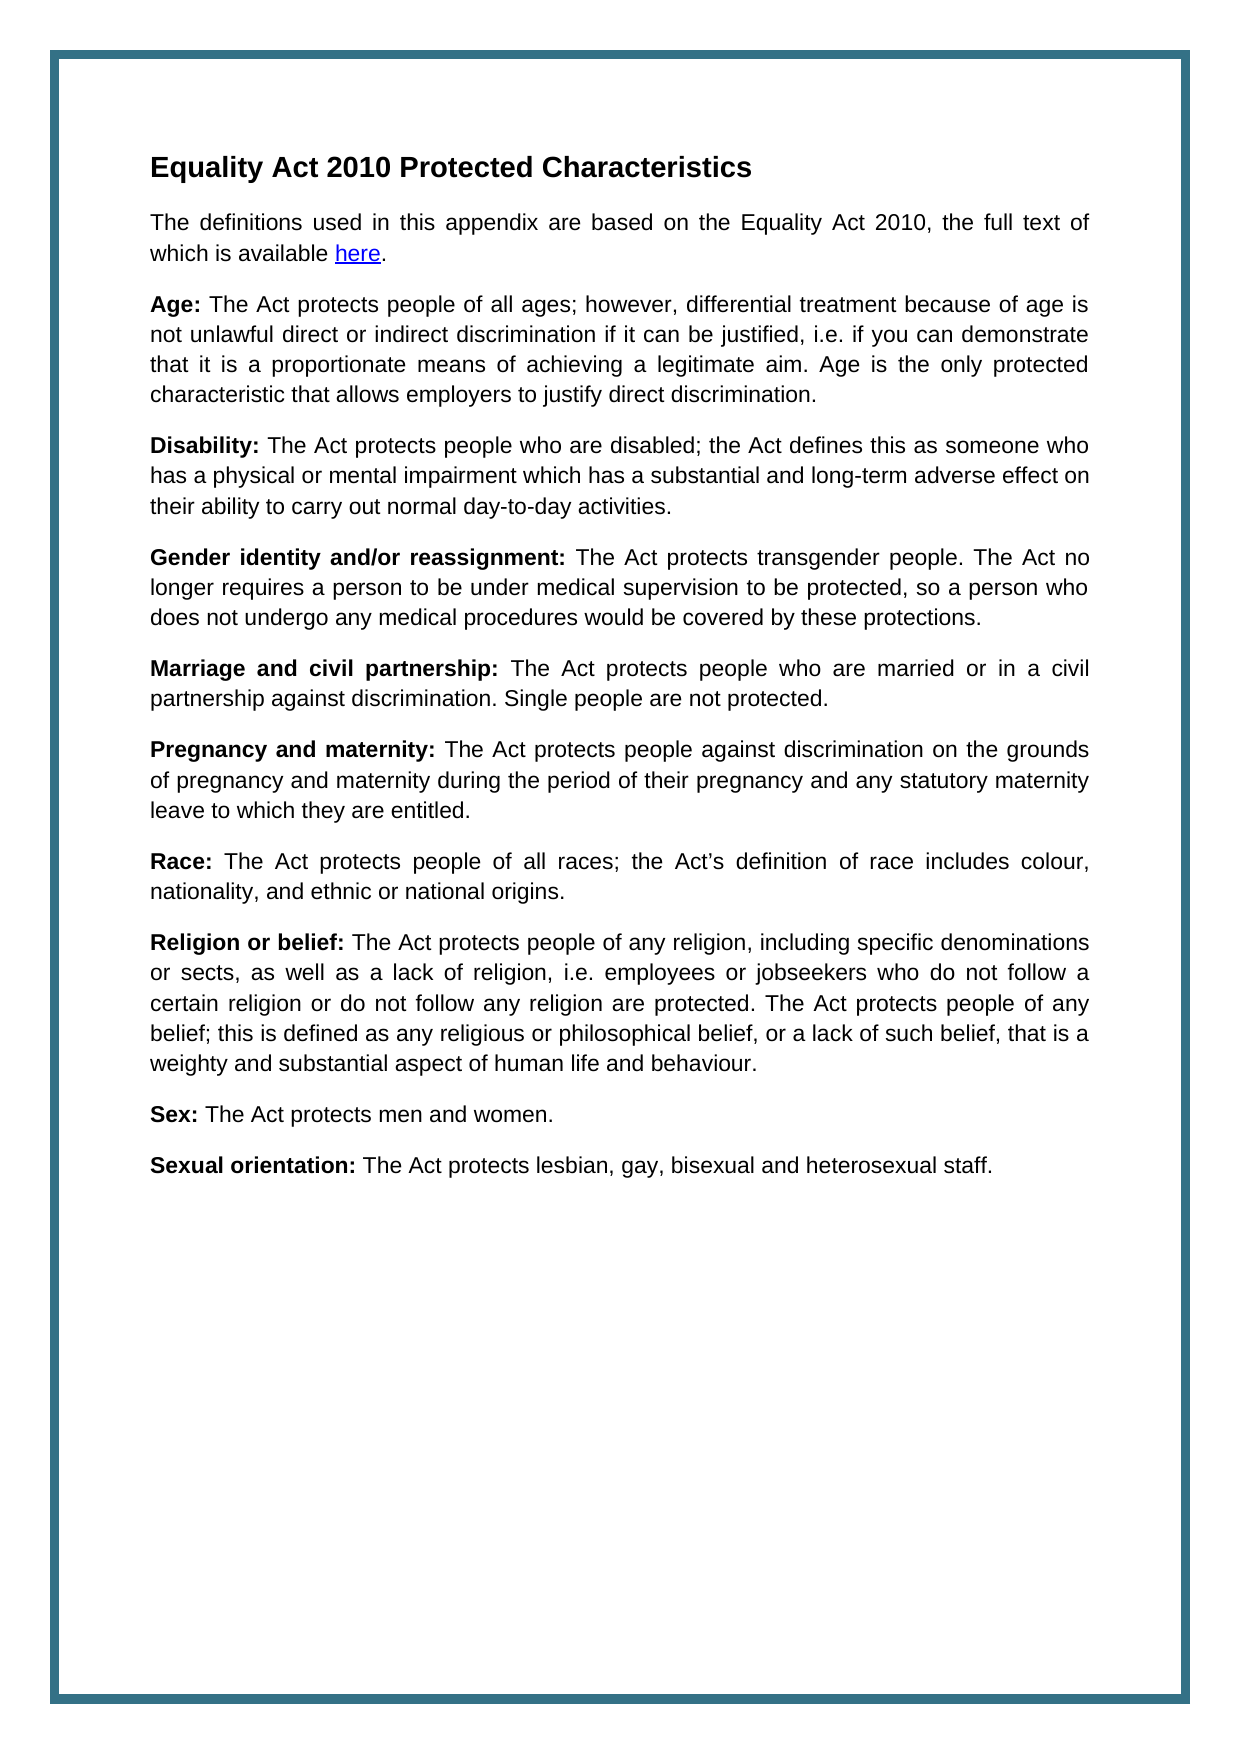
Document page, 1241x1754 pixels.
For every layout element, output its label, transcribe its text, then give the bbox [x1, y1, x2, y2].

text Gender identity and/or reassignment: The Act protects transgender people. The Act no longer requires a person to be under medical supervision to be protected, so a person who does not undergo any medical procedures would be covered by these protections. [150, 544, 1090, 631]
text Disability: The Act protects people who are disabled; the Act defines this as someone who has a physical or mental impairment which has a substantial and long-term adverse effect on their ability to carry out normal day-to-day activities. [150, 432, 1090, 519]
text Race: The Act protects people of all races; the Act’s definition of race includes colour, nationality, and ethnic or national origins. [150, 848, 1090, 904]
text Sex: The Act protects men and women. [150, 1101, 1090, 1127]
text Marriage and civil partnership: The Act protects people who are married or in a civil partnership against discrimination. Single people are not protected. [150, 655, 1090, 712]
text Age: The Act protects people of all ages; however, differential treatment because of age is not unlawful direct or indirect discrimination if it can be justified, i.e. if you can demonstrate that it is a proportionate means of achieving a legitimate aim. Age is the only protected characteristic that allows employers to justify direct discrimination. [150, 291, 1090, 408]
text Pregnancy and maternity: The Act protects people against discrimination on the grounds of pregnancy and maternity during the period of their pregnancy and any statutory maternity leave to which they are entitled. [150, 736, 1090, 823]
text Religion or belief: The Act protects people of any religion, including specific denominations or sects, as well as a lack of religion, i.e. employees or jobseekers who do not follow a certain religion or do not follow any religion are protected. The Act protects people of any belief; this is defined as any religious or philosophical belief, or a lack of such belief, that is a weighty and substantial aspect of human life and behaviour. [150, 929, 1090, 1076]
text Equality Act 2010 Protected Characteristics [150, 150, 1090, 183]
text The definitions used in this appendix are based on the Equality Act 2010, the full text of which is available here. [150, 209, 1090, 266]
text Sexual orientation: The Act protects lesbian, gay, bisexual and heterosexual staff. [150, 1152, 1090, 1178]
